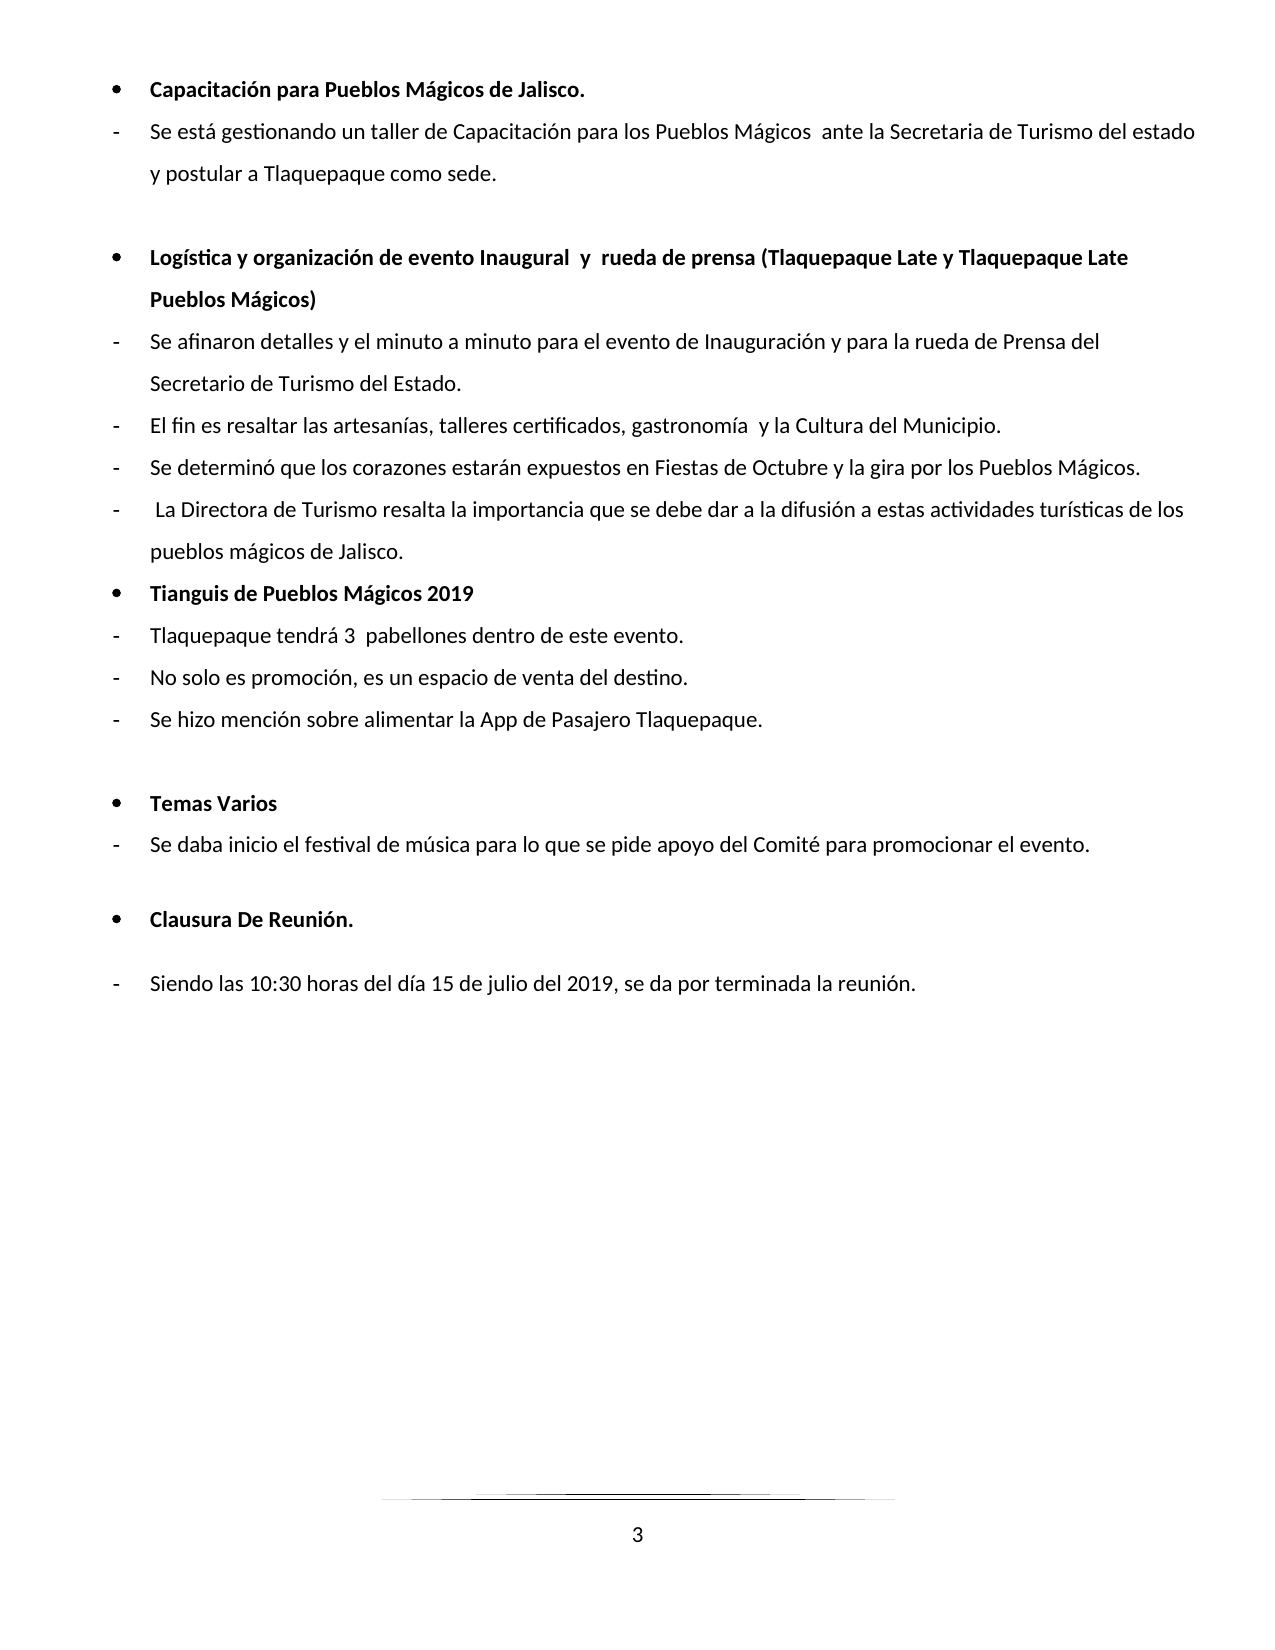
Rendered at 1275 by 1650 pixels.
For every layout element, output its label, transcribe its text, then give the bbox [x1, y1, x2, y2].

list No solo es promoción, es un espacio de venta del destino. [112, 663, 1200, 691]
list Se daba inicio el festival de música para lo que se pide apoyo del Comité para promocionar el evento. [112, 831, 1200, 859]
list Siendo las 10:30 horas del día 15 de julio del 2019, se da por terminada la reunión. [112, 969, 1200, 997]
list Clausura De Reunión. [112, 905, 1200, 933]
list Se está gestionando un taller de Capacitación para los Pueblos Mágicos ante la Secretaria de Turismo del estado y postular a Tlaquepaque como sede. [112, 117, 1200, 187]
list Capacitación para Pueblos Mágicos de Jalisco. [112, 75, 1200, 103]
list La Directora de Turismo resalta la importancia que se debe dar a la difusión a estas actividades turísticas de los pueblos mágicos de Jalisco. [112, 495, 1200, 565]
list Logística y organización de evento Inaugural y rueda de prensa (Tlaquepaque Late y Tlaquepaque Late Pueblos Mágicos) [112, 243, 1200, 313]
list Se determinó que los corazones estarán expuestos en Fiestas de Octubre y la gira por los Pueblos Mágicos. [112, 453, 1200, 481]
list Se afinaron detalles y el minuto a minuto para el evento de Inauguración y para la rueda de Prensa del Secretario de Turismo del Estado. [112, 327, 1200, 397]
list El fin es resaltar las artesanías, talleres certificados, gastronomía y la Cultura del Municipio. [112, 411, 1200, 439]
list Tlaquepaque tendrá 3 pabellones dentro de este evento. [112, 621, 1200, 649]
list Tianguis de Pueblos Mágicos 2019 [112, 579, 1200, 607]
list Se hizo mención sobre alimentar la App de Pasajero Tlaquepaque. [112, 705, 1200, 733]
list Temas Varios [112, 789, 1200, 817]
